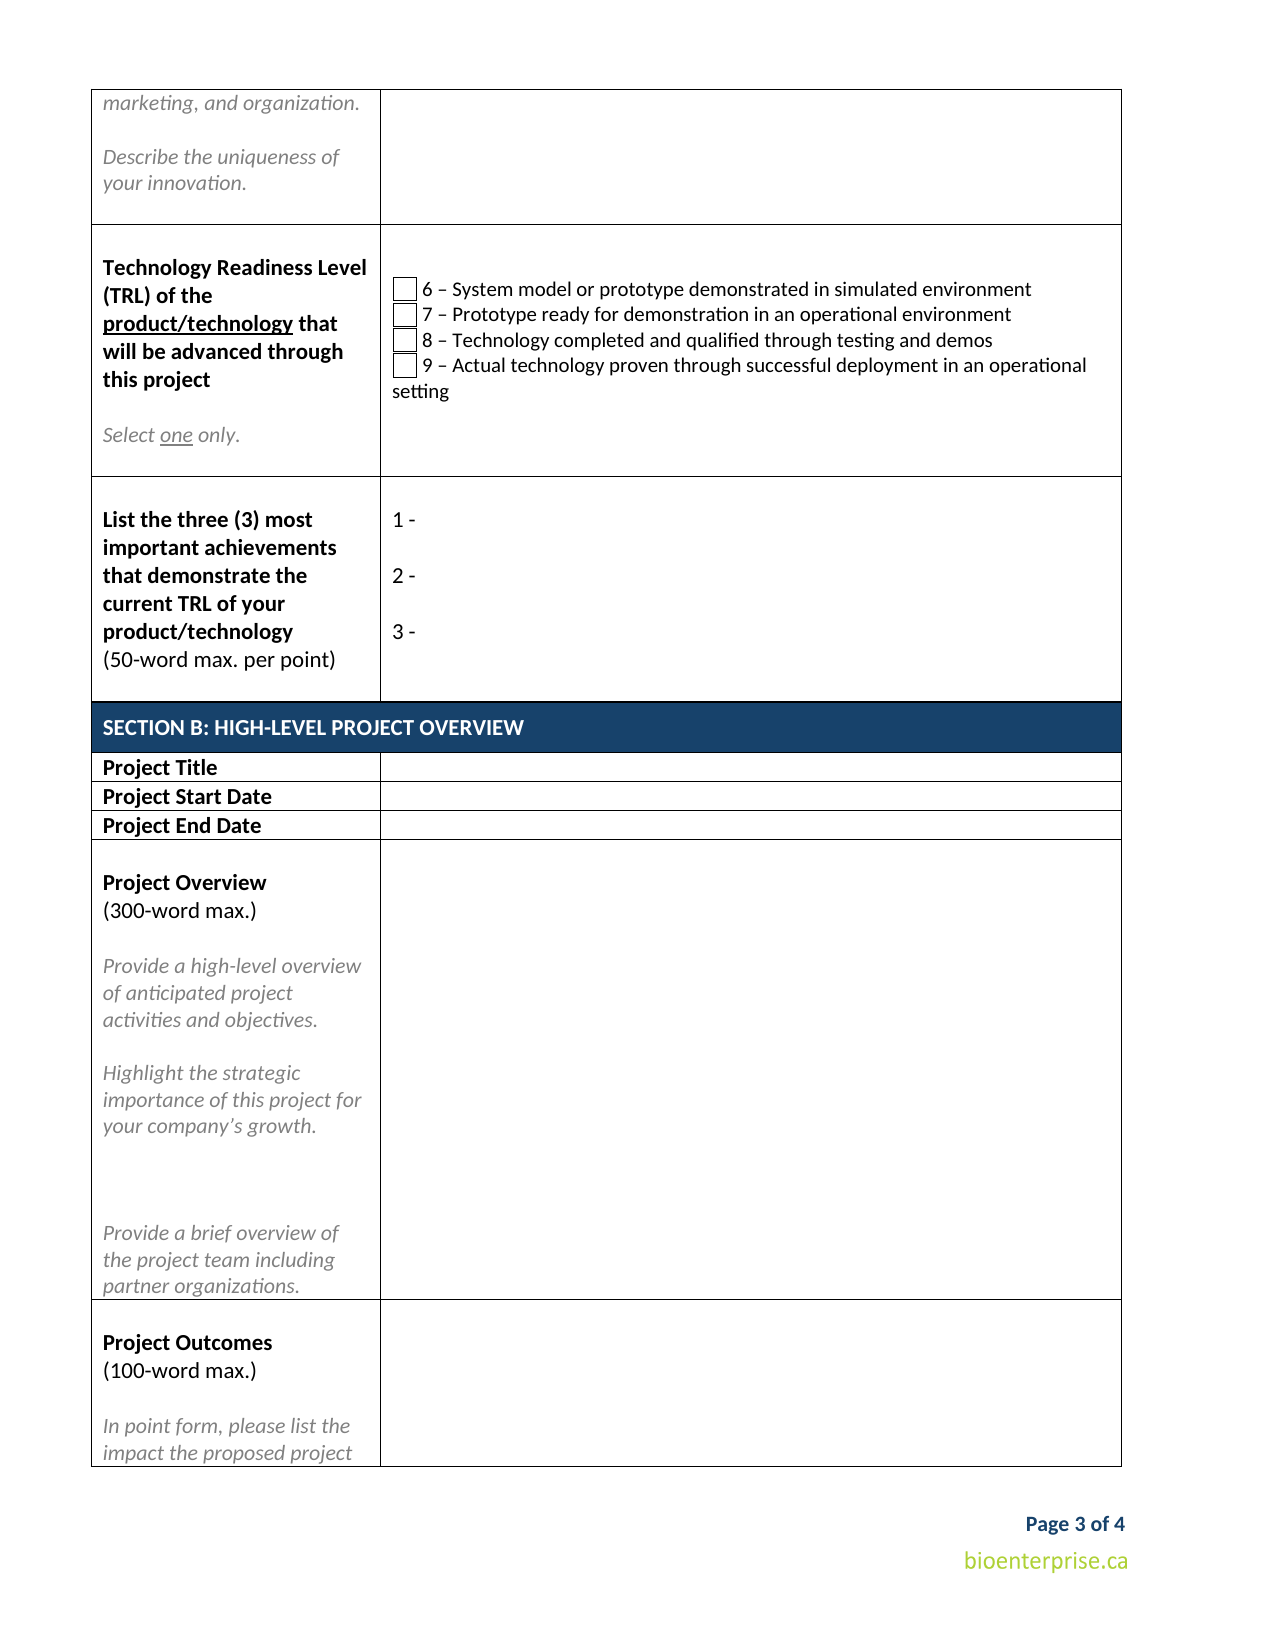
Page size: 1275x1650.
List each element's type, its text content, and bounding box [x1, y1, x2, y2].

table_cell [92, 1300, 380, 1466]
table_cell List the three (3) most important achievements that demonstrate the current TRL of your product/technology (50-word max. per point) [92, 477, 380, 701]
table_cell 6 – System model or prototype demonstrated in simulated environment 7 – Prototype ready for demonstration in an operational environment 8 – Technology completed and qualified through testing and demos 9 – Actual technology proven through successful deployment in an operational setting [381, 225, 1121, 476]
table_cell [381, 753, 1121, 781]
table_cell [381, 90, 1121, 224]
table_cell [381, 811, 1121, 839]
table_cell Project Start Date [92, 782, 380, 810]
table_cell Technology Readiness Level (TRL) of the product/technology that will be advanced through this project Select one only. [92, 225, 380, 476]
table_cell 1 - 2 - 3 - [381, 477, 1121, 701]
picture [247, 1550, 1128, 1578]
table_cell [381, 840, 1121, 1299]
table_cell [381, 782, 1121, 810]
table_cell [92, 90, 380, 224]
table_cell SECTION B: HIGH-LEVEL PROJECT OVERVIEW [92, 703, 1121, 752]
table_cell Project Title [92, 753, 380, 781]
table_cell Project End Date [92, 811, 380, 839]
table_cell Project Overview (300-word max.) Provide a high-level overview of anticipated project activities and objectives. Highlight the strategic importance of this project for your company’s growth. Provide a brief overview of the project team including partner organizations. [92, 840, 380, 1299]
table_cell [381, 1300, 1121, 1466]
